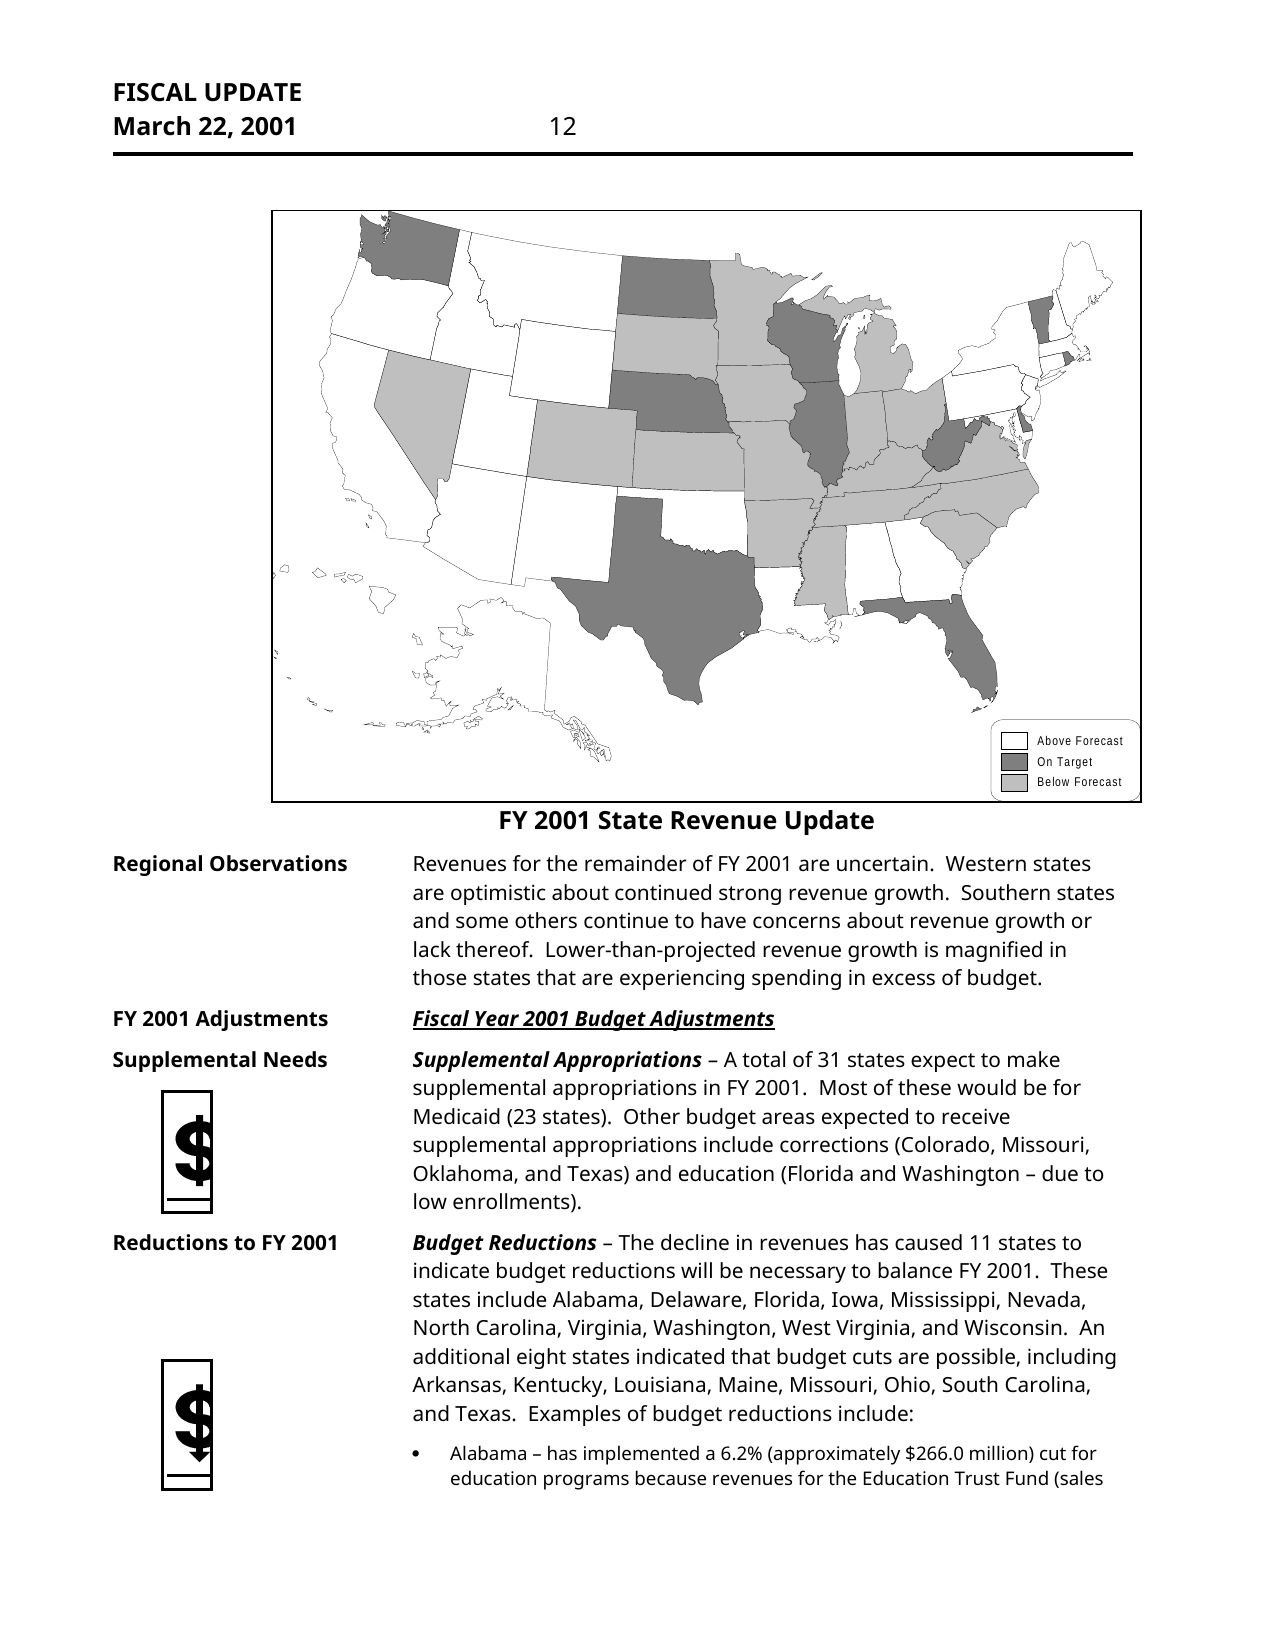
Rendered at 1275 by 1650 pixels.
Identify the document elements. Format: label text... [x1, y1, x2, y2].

text Reductions to FY 2001 Budget Reductions – The decline in revenues has caused 11 states to indicate budget reductions will be necessary to balance FY 2001. These states include Alabama, Delaware, Florida, Iowa, Mississippi, Nevada, North Carolina, Virginia, Washington, West Virginia, and Wisconsin. An additional eight states indicated that budget cuts are possible, including Arkansas, Kentucky, Louisiana, Maine, Missouri, Ohio, South Carolina, and Texas. Examples of budget reductions include: [112, 1228, 1125, 1427]
text FY 2001 State Revenue Update [112, 178, 1141, 837]
text Regional Observations Revenues for the remainder of FY 2001 are uncertain. Western states are optimistic about continued strong revenue growth. Southern states and some others continue to have concerns about revenue growth or lack thereof. Lower-than-projected revenue growth is magnified in those states that are experiencing spending in excess of budget. [112, 849, 1125, 992]
text Supplemental Needs Supplemental Appropriations – A total of 31 states expect to make supplemental appropriations in FY 2001. Most of these would be for Medicaid (23 states). Other budget areas expected to receive supplemental appropriations include corrections (Colorado, Missouri, Oklahoma, and Texas) and education (Florida and Washington – due to low enrollments). [112, 1045, 1125, 1216]
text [412, 1440, 1125, 1491]
text FY 2001 Adjustments Fiscal Year 2001 Budget Adjustments [112, 1004, 1125, 1033]
